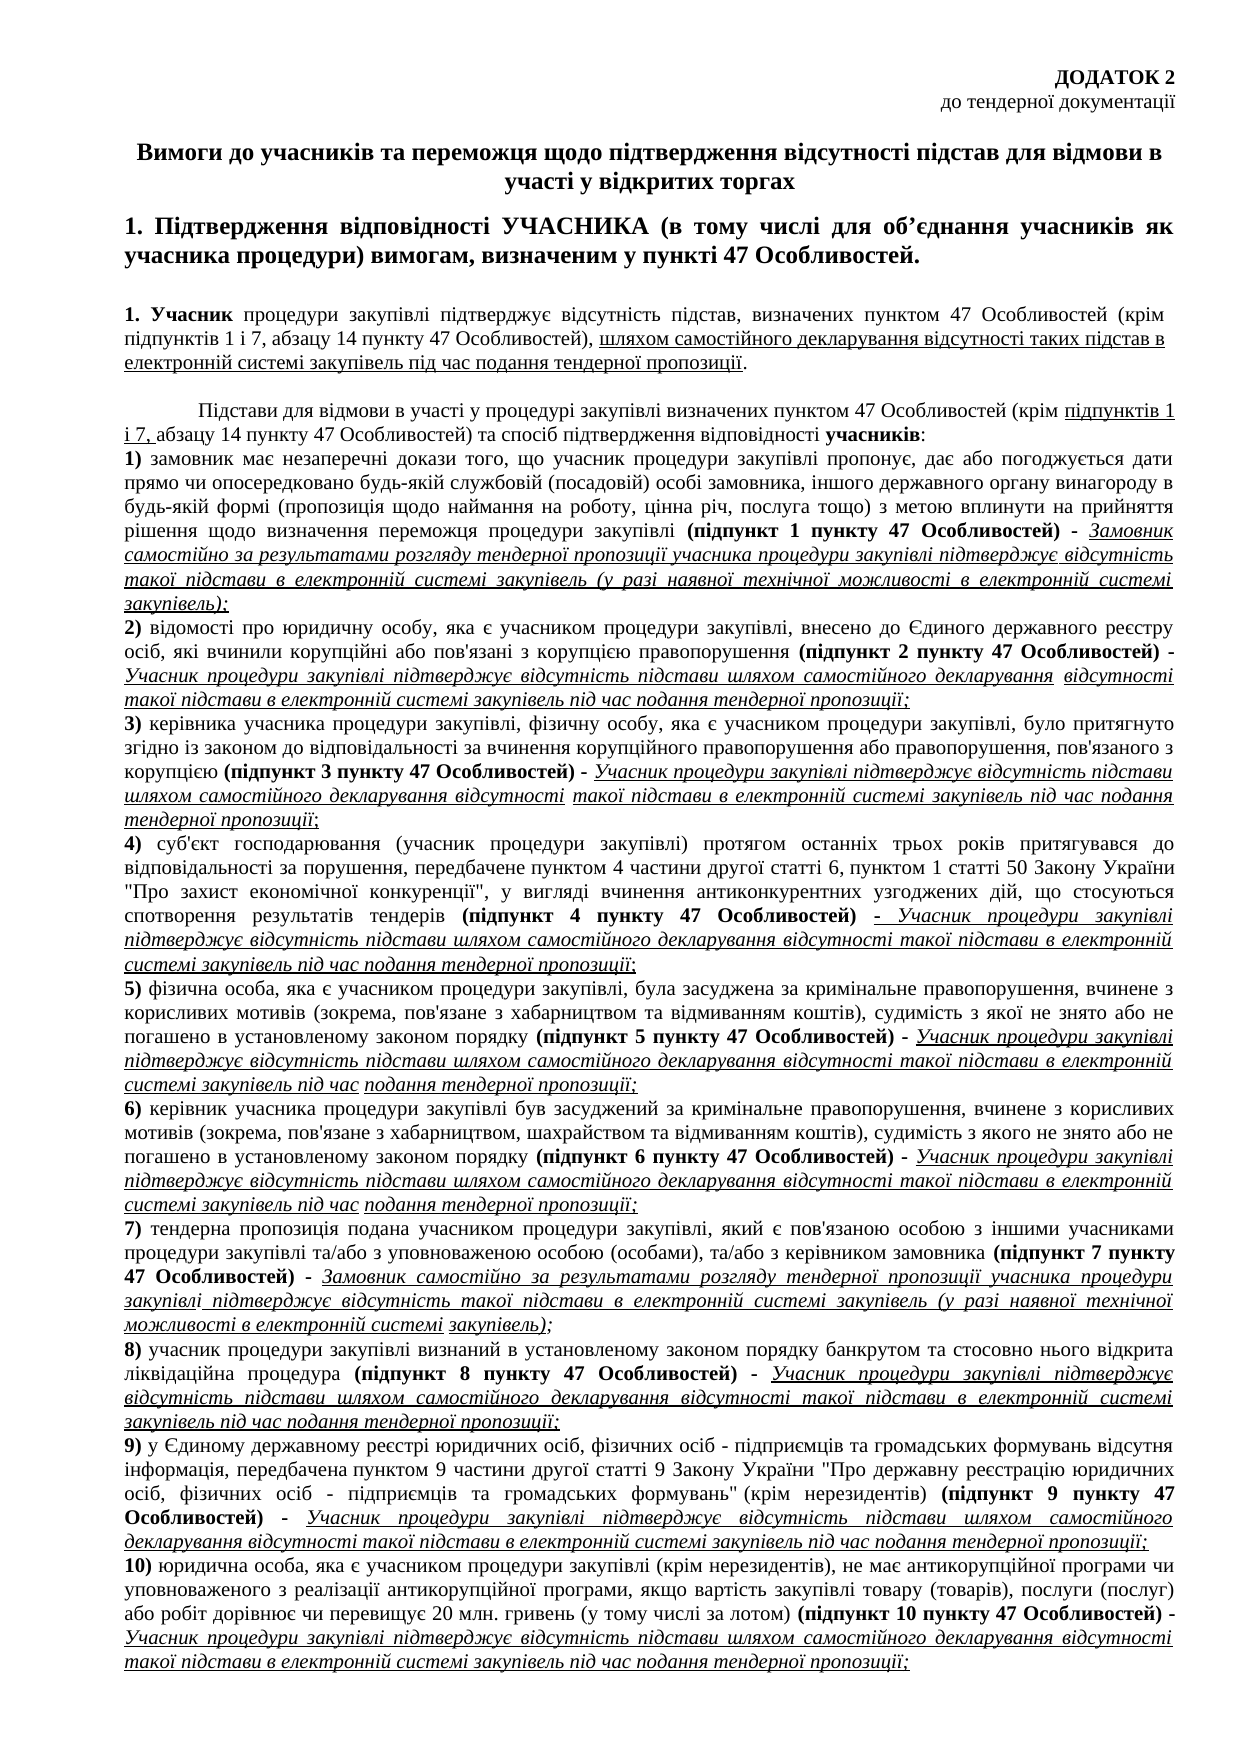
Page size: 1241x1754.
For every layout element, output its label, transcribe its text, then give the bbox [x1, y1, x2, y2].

text Вимоги до учасників та переможця щодо підтвердження відсутності підстав для відмови в участі у відкритих торгах [124, 137, 1175, 195]
text 7) тендерна пропозиція подана учасником процедури закупівлі, який є пов'язаною особою з іншими учасниками процедури закупівлі та/або з уповноваженою особою (особами), та/або з керівником замовника (підпункт 7 пункту 47 Особливостей) - Замовник самостійно за результатами розгляду тендерної пропозиції учасника процедури закупівлі підтверджує відсутність такої підстави в електронній системі закупівель (у разі наявної технічної можливості в електронній системі закупівель); [124, 1216, 1175, 1336]
text 6) керівник учасника процедури закупівлі був засуджений за кримінальне правопорушення, вчинене з корисливих мотивів (зокрема, пов'язане з хабарництвом, шахрайством та відмиванням коштів), судимість з якого не знято або не погашено в установленому законом порядку (підпункт 6 пункту 47 Особливостей) - Учасник процедури закупівлі підтверджує відсутність підстави шляхом самостійного декларування відсутності такої підстави в електронній системі закупівель під час подання тендерної пропозиції; [124, 1096, 1175, 1216]
text 1. Підтвердження відповідності УЧАСНИКА (в тому числі для об’єднання учасників як учасника процедури) вимогам, визначеним у пункті 47 Особливостей. [124, 211, 1175, 269]
text 9) у Єдиному державному реєстрі юридичних осіб, фізичних осіб - підприємців та громадських формувань відсутня інформація, передбачена пунктом 9 частини другої статті 9 Закону України "Про державну реєстрацію юридичних осіб, фізичних осіб - підприємців та громадських формувань" (крім нерезидентів) (підпункт 9 пункту 47 Особливостей) - Учасник процедури закупівлі підтверджує відсутність підстави шляхом самостійного декларування відсутності такої підстави в електронній системі закупівель під час подання тендерної пропозиції; [124, 1433, 1175, 1553]
text 5) фізична особа, яка є учасником процедури закупівлі, була засуджена за кримінальне правопорушення, вчинене з корисливих мотивів (зокрема, пов'язане з хабарництвом та відмиванням коштів), судимість з якої не знято або не погашено в установленому законом порядку (підпункт 5 пункту 47 Особливостей) - Учасник процедури закупівлі підтверджує відсутність підстави шляхом самостійного декларування відсутності такої підстави в електронній системі закупівель під час подання тендерної пропозиції; [124, 976, 1175, 1096]
text 1) замовник має незаперечні докази того, що учасник процедури закупівлі пропонує, дає або погоджується дати прямо чи опосередковано будь-якій службовій (посадовій) особі замовника, іншого державного органу винагороду в будь-якій формі (пропозиція щодо наймання на роботу, цінна річ, послуга тощо) з метою вплинути на прийняття рішення щодо визначення переможця процедури закупівлі (підпункт 1 пункту 47 Особливостей) - Замовник самостійно за результатами розгляду тендерної пропозиції учасника процедури закупівлі підтверджує відсутність такої підстави в електронній системі закупівель (у разі наявної технічної можливості в електронній системі закупівель); [124, 446, 1175, 614]
text до тендерної документації [714, 89, 1175, 113]
text 2) відомості про юридичну особу, яка є учасником процедури закупівлі, внесено до Єдиного державного реєстру осіб, які вчинили корупційні або пов'язані з корупцією правопорушення (підпункт 2 пункту 47 Особливостей) - Учасник процедури закупівлі підтверджує відсутність підстави шляхом самостійного декларування відсутності такої підстави в електронній системі закупівель під час подання тендерної пропозиції; [124, 614, 1175, 711]
text 1. Учасник процедури закупівлі підтверджує відсутність підстав, визначених пунктом 47 Особливостей (крім підпунктів 1 і 7, абзацу 14 пункту 47 Особливостей), шляхом самостійного декларування відсутності таких підстав в електронній системі закупівель під час подання тендерної пропозиції. [124, 302, 1166, 374]
text 3) керівника учасника процедури закупівлі, фізичну особу, яка є учасником процедури закупівлі, було притягнуто згідно із законом до відповідальності за вчинення корупційного правопорушення або правопорушення, пов'язаного з корупцією (підпункт 3 пункту 47 Особливостей) - Учасник процедури закупівлі підтверджує відсутність підстави шляхом самостійного декларування відсутності такої підстави в електронній системі закупівель під час подання тендерної пропозиції; [124, 711, 1175, 831]
text 10) юридична особа, яка є учасником процедури закупівлі (крім нерезидентів), не має антикорупційної програми чи уповноваженого з реалізації антикорупційної програми, якщо вартість закупівлі товару (товарів), послуги (послуг) або робіт дорівнює чи перевищує 20 млн. гривень (у тому числі за лотом) (підпункт 10 пункту 47 Особливостей) - Учасник процедури закупівлі підтверджує відсутність підстави шляхом самостійного декларування відсутності такої підстави в електронній системі закупівель під час подання тендерної пропозиції; [124, 1553, 1175, 1673]
text 8) учасник процедури закупівлі визнаний в установленому законом порядку банкрутом та стосовно нього відкрита ліквідаційна процедура (підпункт 8 пункту 47 Особливостей) - Учасник процедури закупівлі підтверджує відсутність підстави шляхом самостійного декларування відсутності такої підстави в електронній системі закупівель під час подання тендерної пропозиції; [124, 1336, 1175, 1433]
text Підстави для відмови в участі у процедурі закупівлі визначених пунктом 47 Особливостей (крім підпунктів 1 і 7, абзацу 14 пункту 47 Особливостей) та спосіб підтвердження відповідності учасників: [124, 398, 1175, 446]
text 4) суб'єкт господарювання (учасник процедури закупівлі) протягом останніх трьох років притягувався до відповідальності за порушення, передбачене пунктом 4 частини другої статті 6, пунктом 1 статті 50 Закону України "Про захист економічної конкуренції", у вигляді вчинення антиконкурентних узгоджених дій, що стосуються спотворення результатів тендерів (підпункт 4 пункту 47 Особливостей) - Учасник процедури закупівлі підтверджує відсутність підстави шляхом самостійного декларування відсутності такої підстави в електронній системі закупівель під час подання тендерної пропозиції; [124, 831, 1175, 976]
text ДОДАТОК 2 [714, 65, 1175, 89]
